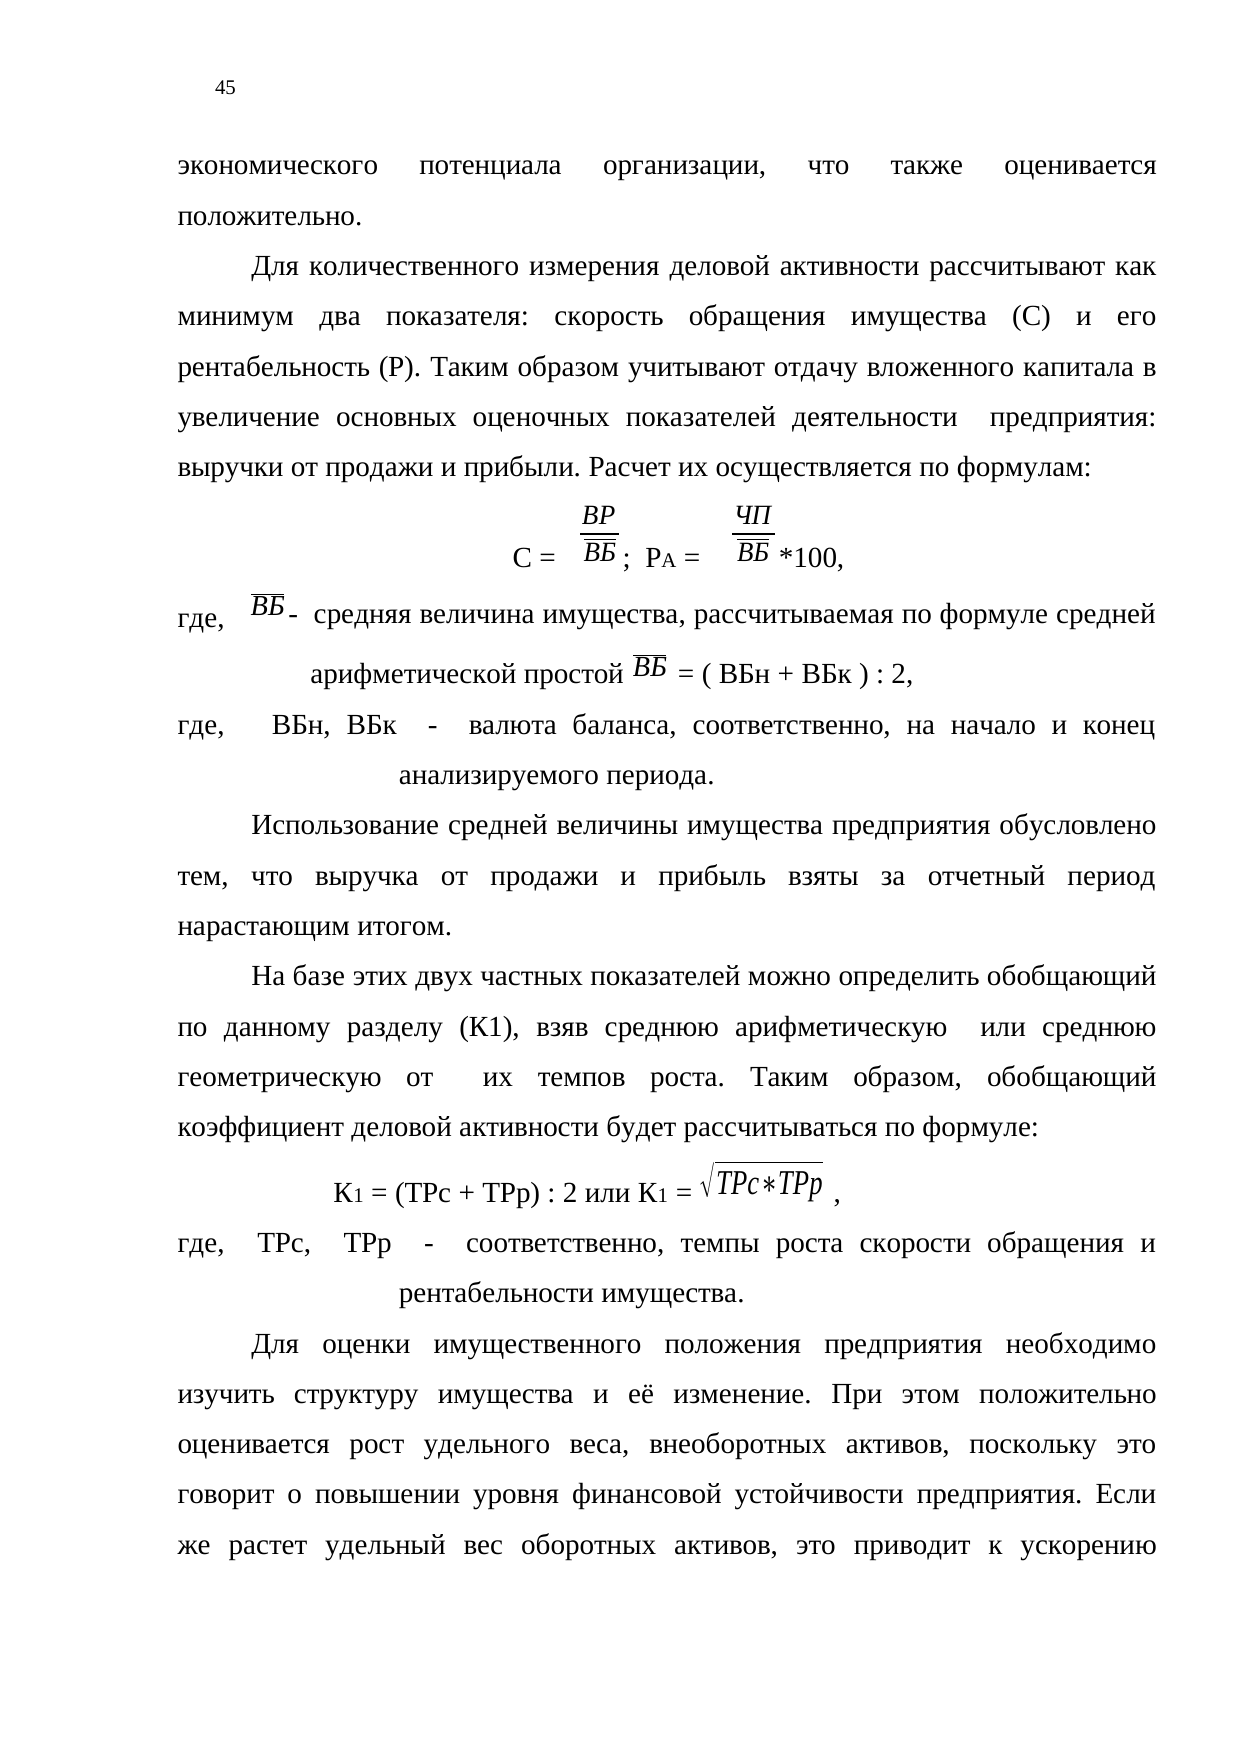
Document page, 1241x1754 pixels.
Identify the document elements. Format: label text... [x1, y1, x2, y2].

text где, - средняя величина имущества, рассчитываемая по формуле средней арифметической простой = ( ВБн + ВБк ) : 2, [177, 590, 1157, 690]
text С = ; РА = *100, [177, 500, 1157, 573]
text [177, 148, 1157, 232]
text Для количественного измерения деловой активности рассчитывают как минимум два показателя: скорость обращения имущества (С) и его рентабельность (Р). Таким образом учитывают отдачу вложенного капитала в увеличение основных оценочных показателей деятельности предприятия: выручки от продажи и прибыли. Расчет их осуществляется по формулам: [177, 248, 1157, 483]
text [177, 1326, 1157, 1561]
text К1 = (ТРс + ТРр) : 2 или К1 = , [177, 1160, 1157, 1208]
text Использование средней величины имущества предприятия обусловлено тем, что выручка от продажи и прибыль взяты за отчетный период нарастающим итогом. [177, 808, 1157, 942]
text где, ТРс, ТРр - соответственно, темпы роста скорости обращения и рентабельности имущества. [177, 1225, 1157, 1309]
text На базе этих двух частных показателей можно определить обобщающий по данному разделу (К1), взяв среднюю арифметическую или среднюю геометрическую от их темпов роста. Таким образом, обобщающий коэффициент деловой активности будет рассчитываться по формуле: [177, 959, 1157, 1143]
text где, ВБн, ВБк - валюта баланса, соответственно, на начало и конец анализируемого периода. [177, 707, 1157, 791]
